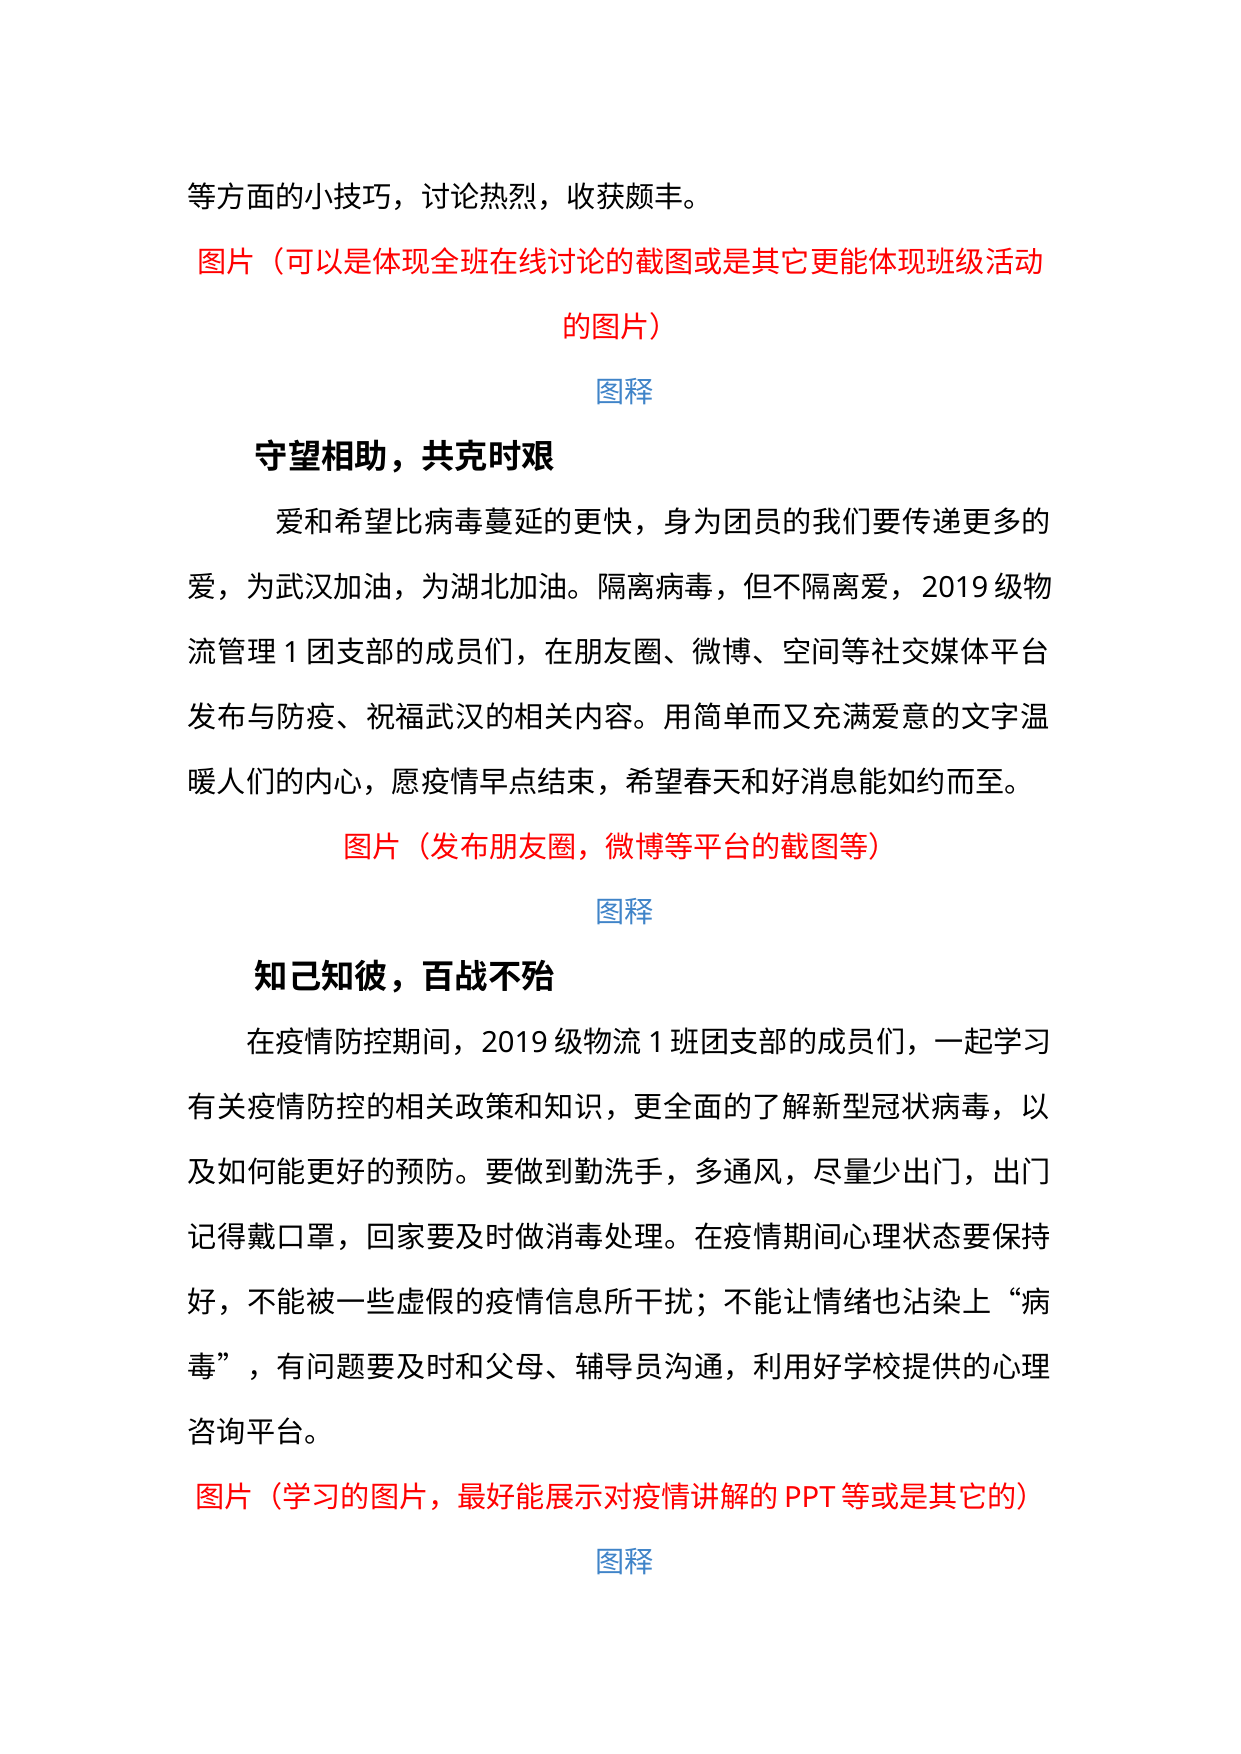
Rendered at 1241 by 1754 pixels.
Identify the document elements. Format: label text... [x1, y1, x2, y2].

text 爱和希望比病毒蔓延的更快，身为团员的我们要传递更多的爱，为武汉加油，为湖北加油。隔离病毒，但不隔离爱，2019级物流管理1团支部的成员们，在朋友圈、微博、空间等社交媒体平台发布与防疫、祝福武汉的相关内容。用简单而又充满爱意的文字温暖人们的内心，愿疫情早点结束，希望春天和好消息能如约而至。 [187, 487, 1053, 812]
text 守望相助，共克时艰 [187, 422, 1053, 487]
text 图片（学习的图片，最好能展示对疫情讲解的PPT等或是其它的） [187, 1462, 1053, 1527]
text 图释 [187, 357, 1053, 422]
text 图片（可以是体现全班在线讨论的截图或是其它更能体现班级活动的图片） [187, 227, 1053, 357]
text 知己知彼，百战不殆 [187, 942, 1053, 1007]
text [187, 162, 1053, 227]
text 在疫情防控期间，2019级物流1班团支部的成员们，一起学习有关疫情防控的相关政策和知识，更全面的了解新型冠状病毒，以及如何能更好的预防。要做到勤洗手，多通风，尽量少出门，出门记得戴口罩，回家要及时做消毒处理。在疫情期间心理状态要保持好，不能被一些虚假的疫情信息所干扰；不能让情绪也沾染上“病毒”，有问题要及时和父母、辅导员沟通，利用好学校提供的心理咨询平台。 [187, 1007, 1053, 1462]
text 图释 [187, 877, 1053, 942]
text 图释 [187, 1527, 1053, 1592]
text 图片（发布朋友圈，微博等平台的截图等） [187, 812, 1053, 877]
